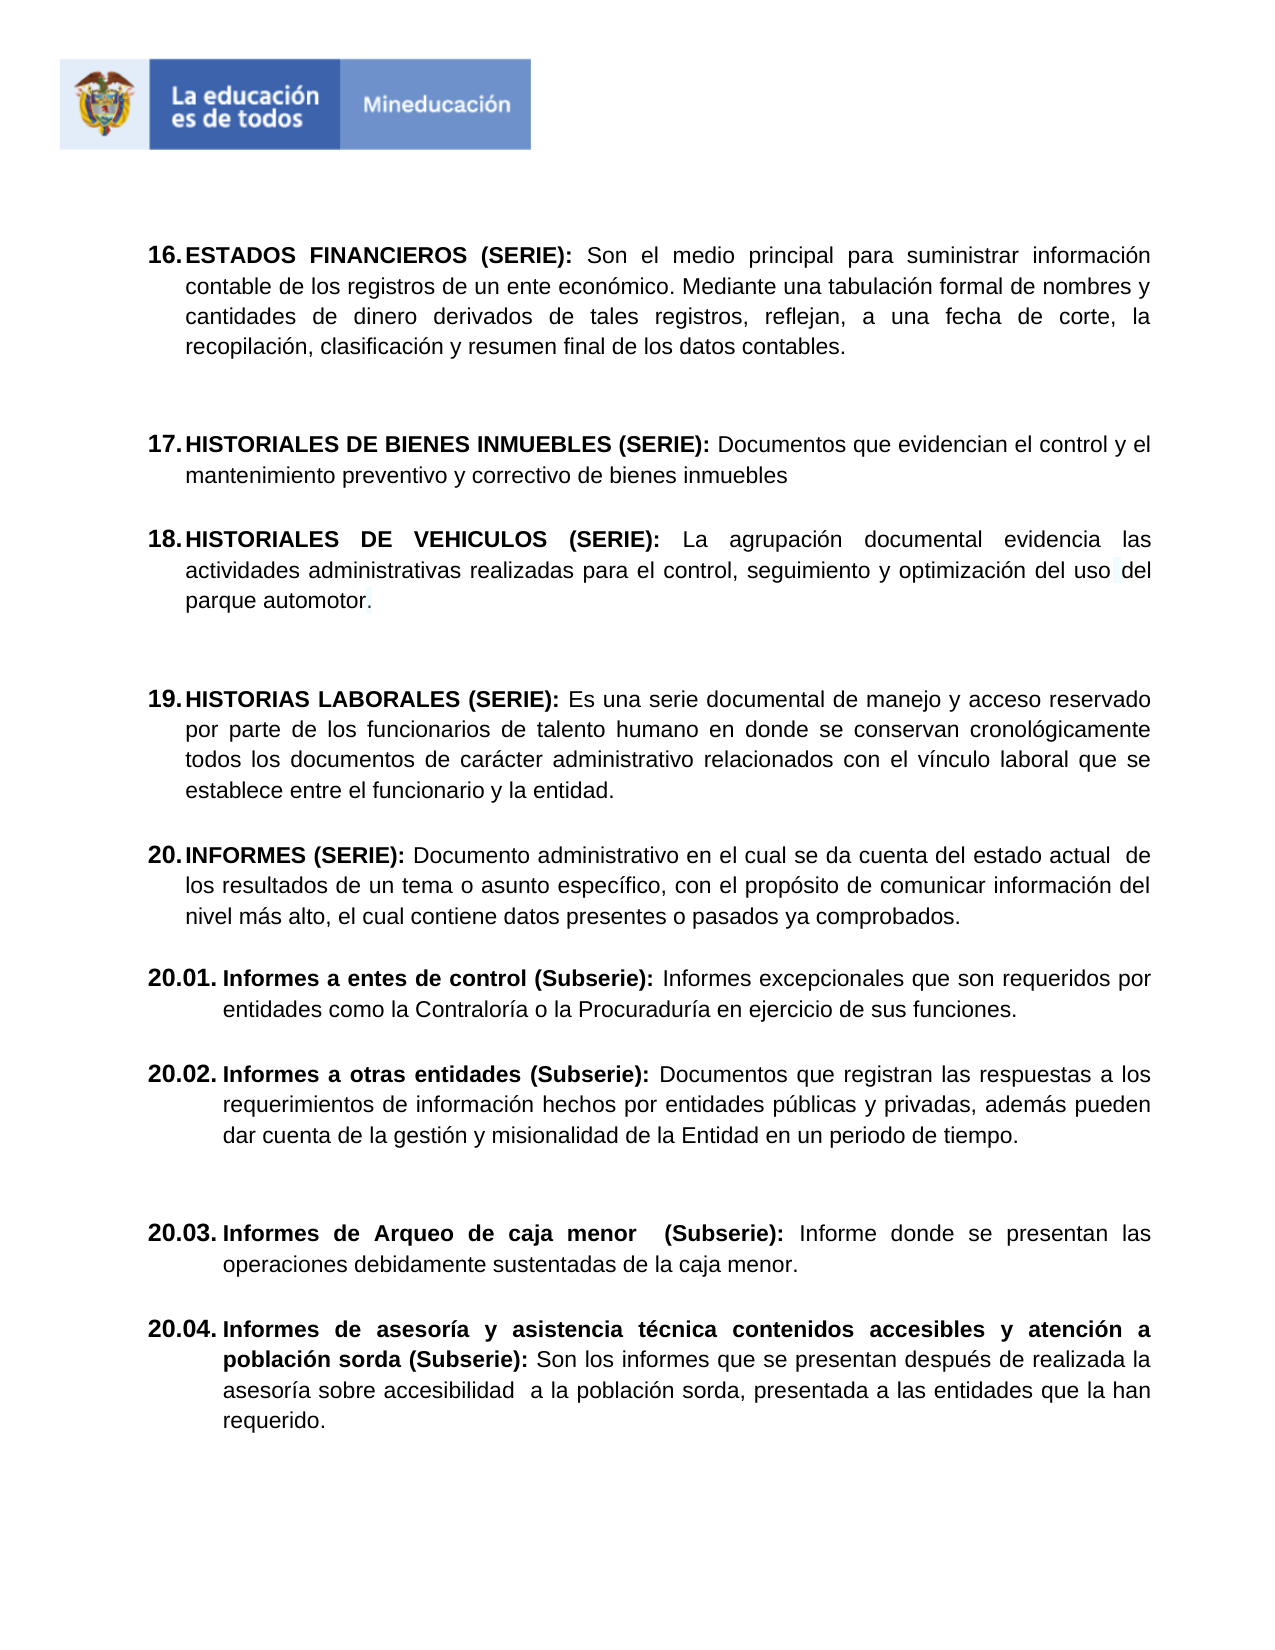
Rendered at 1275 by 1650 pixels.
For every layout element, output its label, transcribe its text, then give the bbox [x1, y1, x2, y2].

list HISTORIALES DE BIENES INMUEBLES (SERIE): Documentos que evidencian el control y el mantenimiento preventivo y correctivo de bienes inmuebles [148, 429, 1152, 488]
list HISTORIALES DE VEHICULOS (SERIE): La agrupación documental evidencia las actividades administrativas realizadas para el control, seguimiento y optimización del uso del parque automotor. [148, 524, 1152, 614]
list Informes a entes de control (Subserie): Informes excepcionales que son requeridos por entidades como la Contraloría o la Procuraduría en ejercicio de sus funciones. [148, 963, 1152, 1022]
list HISTORIAS LABORALES (SERIE): Es una serie documental de manejo y acceso reservado por parte de los funcionarios de talento humano en donde se conservan cronológicamente todos los documentos de carácter administrativo relacionados con el vínculo laboral que se establece entre el funcionario y la entidad. [148, 683, 1152, 803]
list Informes de asesoría y asistencia técnica contenidos accesibles y atención a población sorda (Subserie): Son los informes que se presentan después de realizada la asesoría sobre accesibilidad a la población sorda, presentada a las entidades que la han requerido. [148, 1314, 1152, 1433]
list Informes a otras entidades (Subserie): Documentos que registran las respuestas a los requerimientos de información hechos por entidades públicas y privadas, además pueden dar cuenta de la gestión y misionalidad de la Entidad en un periodo de tiempo. [148, 1059, 1152, 1148]
picture [59, 58, 532, 150]
list INFORMES (SERIE): Documento administrativo en el cual se da cuenta del estado actual de los resultados de un tema o asunto específico, con el propósito de comunicar información del nivel más alto, el cual contiene datos presentes o pasados ya comprobados. [148, 840, 1152, 929]
list Informes de Arqueo de caja menor (Subserie): Informe donde se presentan las operaciones debidamente sustentadas de la caja menor. [148, 1218, 1152, 1277]
list ESTADOS FINANCIEROS (SERIE): Son el medio principal para suministrar información contable de los registros de un ente económico. Mediante una tabulación formal de nombres y cantidades de dinero derivados de tales registros, reflejan, a una fecha de corte, la recopilación, clasificación y resumen final de los datos contables. [148, 240, 1152, 359]
